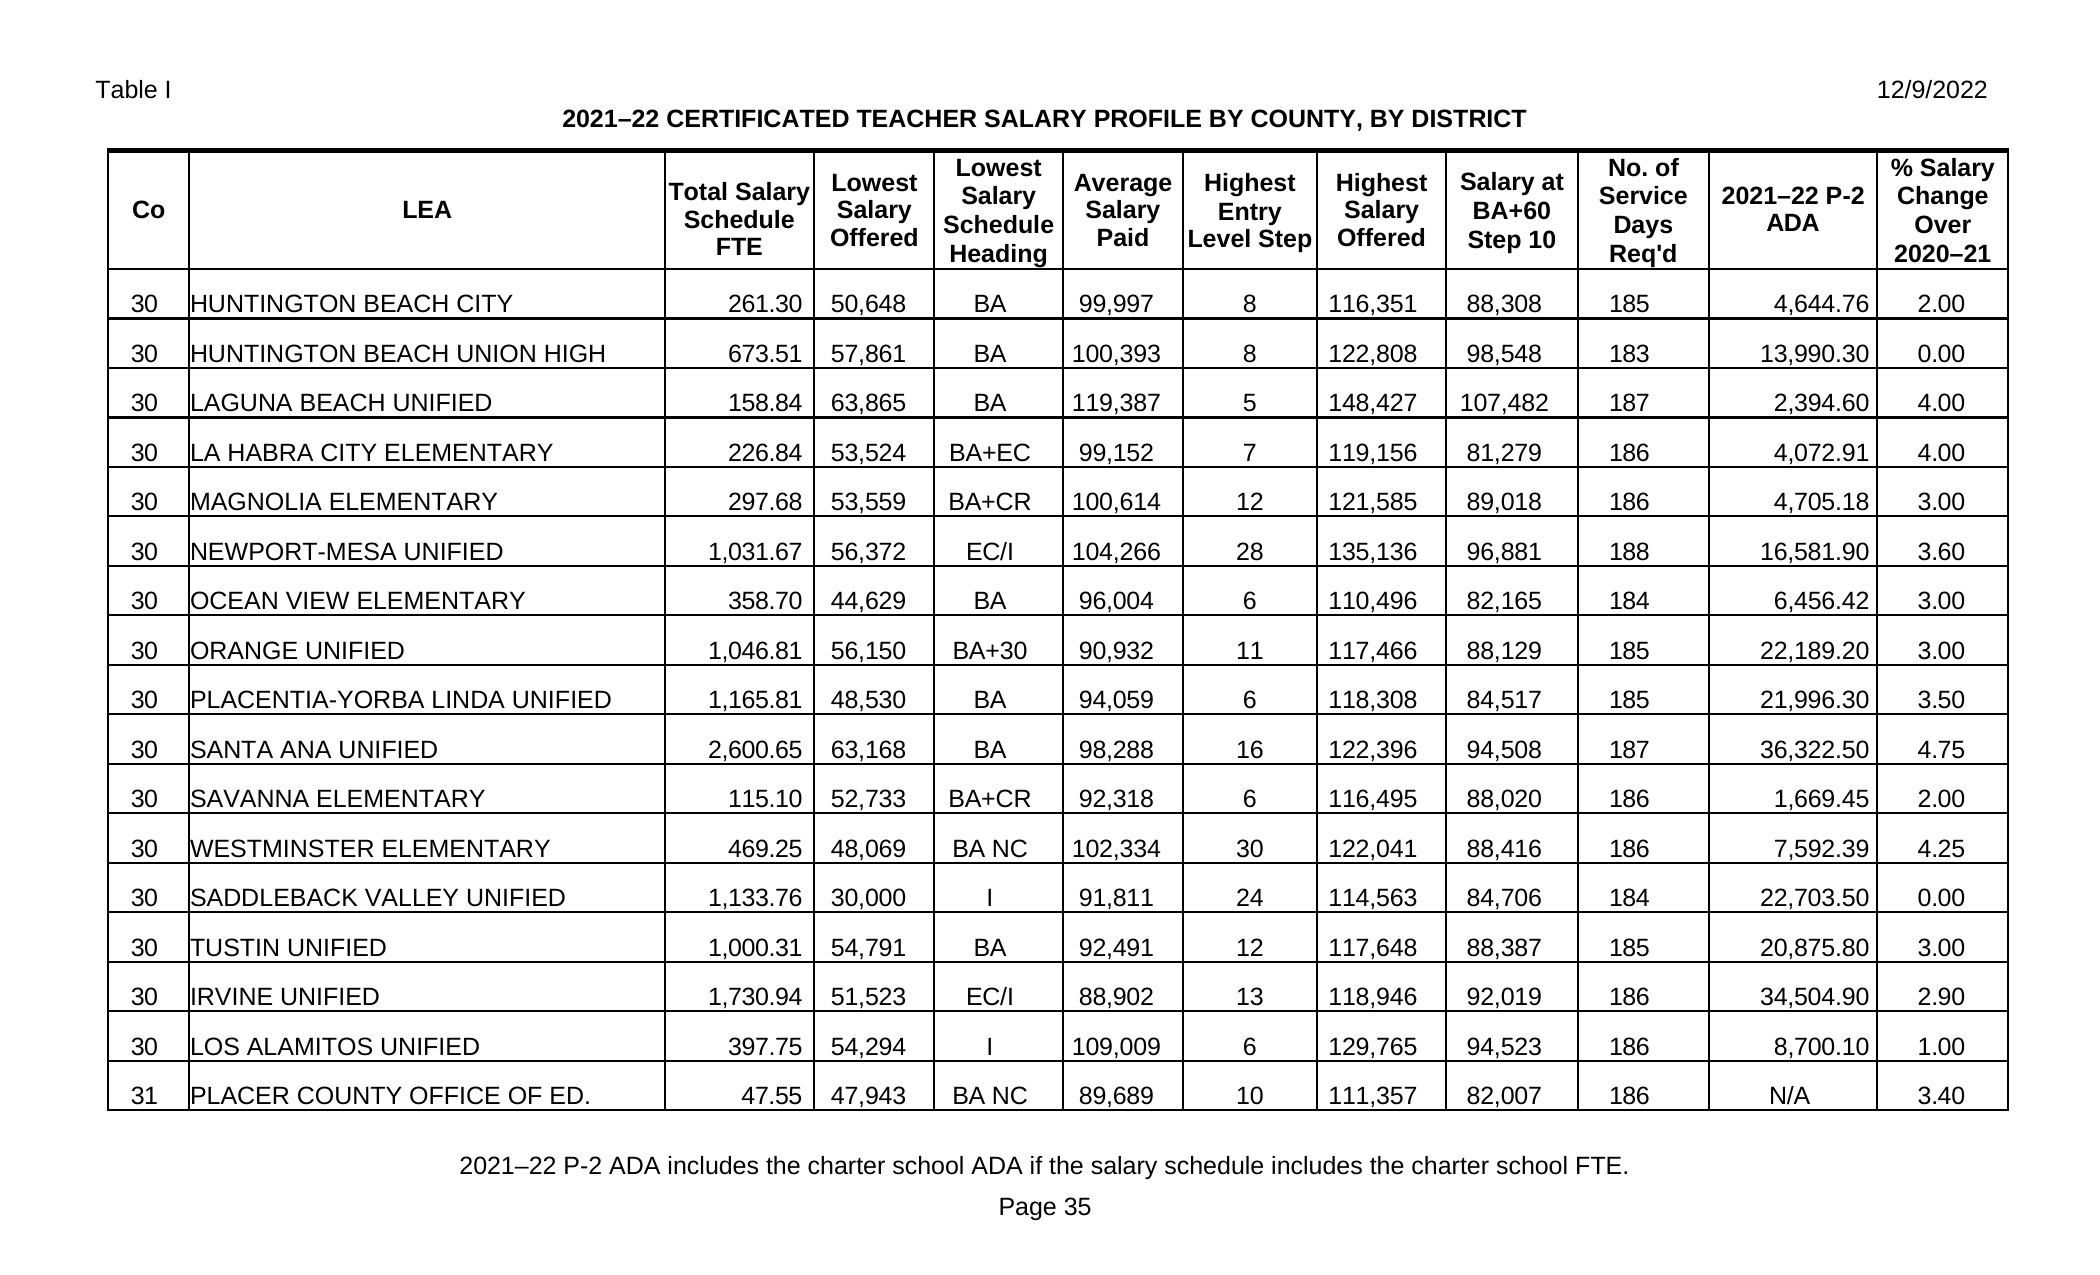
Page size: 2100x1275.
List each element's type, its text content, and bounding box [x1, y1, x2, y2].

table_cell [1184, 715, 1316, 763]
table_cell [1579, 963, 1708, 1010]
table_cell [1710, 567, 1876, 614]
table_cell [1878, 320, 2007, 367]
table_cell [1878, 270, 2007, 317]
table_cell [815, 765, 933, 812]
table_header Highest Salary Offered [1318, 153, 1445, 268]
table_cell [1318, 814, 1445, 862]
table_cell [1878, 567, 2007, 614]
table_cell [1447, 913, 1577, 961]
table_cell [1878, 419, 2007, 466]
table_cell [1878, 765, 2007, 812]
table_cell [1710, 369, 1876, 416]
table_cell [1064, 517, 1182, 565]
table_header % Salary Change Over 2020–21 [1878, 153, 2007, 268]
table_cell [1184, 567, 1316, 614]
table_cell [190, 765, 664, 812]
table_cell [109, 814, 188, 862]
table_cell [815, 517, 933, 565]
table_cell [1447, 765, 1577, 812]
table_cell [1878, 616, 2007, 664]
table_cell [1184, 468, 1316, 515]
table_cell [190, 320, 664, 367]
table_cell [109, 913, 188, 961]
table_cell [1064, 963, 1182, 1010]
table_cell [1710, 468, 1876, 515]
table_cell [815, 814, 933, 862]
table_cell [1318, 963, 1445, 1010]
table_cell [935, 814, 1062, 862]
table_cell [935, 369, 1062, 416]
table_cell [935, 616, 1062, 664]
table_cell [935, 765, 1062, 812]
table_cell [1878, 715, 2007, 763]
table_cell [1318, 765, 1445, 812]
table_header Average Salary Paid [1064, 153, 1182, 268]
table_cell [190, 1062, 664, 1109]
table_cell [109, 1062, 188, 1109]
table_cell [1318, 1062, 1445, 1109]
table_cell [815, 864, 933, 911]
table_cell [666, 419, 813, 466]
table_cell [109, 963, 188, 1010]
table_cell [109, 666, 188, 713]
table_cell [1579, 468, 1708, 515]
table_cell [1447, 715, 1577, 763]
table_header 2021–22 P-2 ADA [1710, 153, 1876, 268]
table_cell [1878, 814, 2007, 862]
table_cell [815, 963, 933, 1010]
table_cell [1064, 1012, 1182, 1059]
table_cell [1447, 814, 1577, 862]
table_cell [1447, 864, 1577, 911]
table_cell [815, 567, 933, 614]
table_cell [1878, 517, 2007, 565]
table_header Highest Entry Level Step [1184, 153, 1316, 268]
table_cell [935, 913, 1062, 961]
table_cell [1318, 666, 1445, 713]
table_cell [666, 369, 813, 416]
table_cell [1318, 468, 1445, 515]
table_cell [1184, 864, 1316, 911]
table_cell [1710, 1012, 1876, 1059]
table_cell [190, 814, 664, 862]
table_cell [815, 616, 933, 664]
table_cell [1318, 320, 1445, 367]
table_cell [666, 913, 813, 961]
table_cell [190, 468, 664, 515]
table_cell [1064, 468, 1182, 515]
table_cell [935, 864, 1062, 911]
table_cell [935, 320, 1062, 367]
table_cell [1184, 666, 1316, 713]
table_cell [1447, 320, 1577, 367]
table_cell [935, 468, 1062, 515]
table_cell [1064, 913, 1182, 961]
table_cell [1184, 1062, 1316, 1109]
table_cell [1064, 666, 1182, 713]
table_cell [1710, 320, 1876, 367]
table_header Total Salary Schedule FTE [666, 153, 813, 268]
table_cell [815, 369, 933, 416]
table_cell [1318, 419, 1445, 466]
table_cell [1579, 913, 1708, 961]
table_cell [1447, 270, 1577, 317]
table_header Co [109, 153, 188, 268]
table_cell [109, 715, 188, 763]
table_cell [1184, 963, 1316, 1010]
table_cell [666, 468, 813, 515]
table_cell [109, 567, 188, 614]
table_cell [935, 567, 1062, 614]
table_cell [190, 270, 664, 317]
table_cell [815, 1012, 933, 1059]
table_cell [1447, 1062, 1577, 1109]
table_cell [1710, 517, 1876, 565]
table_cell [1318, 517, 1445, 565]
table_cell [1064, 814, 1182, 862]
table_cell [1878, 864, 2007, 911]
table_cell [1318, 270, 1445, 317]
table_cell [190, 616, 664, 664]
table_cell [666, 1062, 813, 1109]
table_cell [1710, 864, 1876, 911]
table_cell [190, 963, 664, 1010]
table_header Lowest Salary Offered [815, 153, 933, 268]
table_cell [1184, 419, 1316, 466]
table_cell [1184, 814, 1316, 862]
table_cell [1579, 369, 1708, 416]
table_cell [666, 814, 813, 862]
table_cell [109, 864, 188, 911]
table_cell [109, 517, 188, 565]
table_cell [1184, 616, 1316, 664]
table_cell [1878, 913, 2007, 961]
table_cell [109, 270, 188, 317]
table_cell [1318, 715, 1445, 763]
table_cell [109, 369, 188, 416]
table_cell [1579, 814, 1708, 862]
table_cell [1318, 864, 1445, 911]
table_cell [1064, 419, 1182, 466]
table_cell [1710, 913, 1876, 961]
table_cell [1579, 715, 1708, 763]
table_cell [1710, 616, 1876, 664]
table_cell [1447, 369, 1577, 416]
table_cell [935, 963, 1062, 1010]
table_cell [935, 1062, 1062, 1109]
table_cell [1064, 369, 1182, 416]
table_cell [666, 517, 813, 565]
table_header LEA [190, 153, 664, 268]
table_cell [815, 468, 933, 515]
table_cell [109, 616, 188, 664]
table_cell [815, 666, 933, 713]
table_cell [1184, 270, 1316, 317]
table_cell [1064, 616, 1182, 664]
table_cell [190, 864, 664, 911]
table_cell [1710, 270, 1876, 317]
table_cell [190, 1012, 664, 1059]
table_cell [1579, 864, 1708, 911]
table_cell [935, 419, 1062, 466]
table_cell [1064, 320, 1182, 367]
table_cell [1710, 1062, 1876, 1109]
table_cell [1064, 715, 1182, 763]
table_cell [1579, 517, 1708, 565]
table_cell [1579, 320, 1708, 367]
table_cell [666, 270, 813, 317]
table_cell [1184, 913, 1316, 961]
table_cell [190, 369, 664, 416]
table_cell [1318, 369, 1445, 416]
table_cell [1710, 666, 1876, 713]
table_header Lowest Salary Schedule Heading [935, 153, 1062, 268]
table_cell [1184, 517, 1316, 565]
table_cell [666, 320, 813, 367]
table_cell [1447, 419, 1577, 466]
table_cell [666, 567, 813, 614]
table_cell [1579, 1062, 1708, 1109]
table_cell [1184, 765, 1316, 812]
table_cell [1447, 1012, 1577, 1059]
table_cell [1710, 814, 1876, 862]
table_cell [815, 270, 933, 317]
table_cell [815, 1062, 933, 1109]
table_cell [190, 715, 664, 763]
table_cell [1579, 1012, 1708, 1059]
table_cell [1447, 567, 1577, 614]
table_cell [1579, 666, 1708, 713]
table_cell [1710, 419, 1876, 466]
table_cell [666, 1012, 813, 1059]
table_header No. of Service Days Req'd [1579, 153, 1708, 268]
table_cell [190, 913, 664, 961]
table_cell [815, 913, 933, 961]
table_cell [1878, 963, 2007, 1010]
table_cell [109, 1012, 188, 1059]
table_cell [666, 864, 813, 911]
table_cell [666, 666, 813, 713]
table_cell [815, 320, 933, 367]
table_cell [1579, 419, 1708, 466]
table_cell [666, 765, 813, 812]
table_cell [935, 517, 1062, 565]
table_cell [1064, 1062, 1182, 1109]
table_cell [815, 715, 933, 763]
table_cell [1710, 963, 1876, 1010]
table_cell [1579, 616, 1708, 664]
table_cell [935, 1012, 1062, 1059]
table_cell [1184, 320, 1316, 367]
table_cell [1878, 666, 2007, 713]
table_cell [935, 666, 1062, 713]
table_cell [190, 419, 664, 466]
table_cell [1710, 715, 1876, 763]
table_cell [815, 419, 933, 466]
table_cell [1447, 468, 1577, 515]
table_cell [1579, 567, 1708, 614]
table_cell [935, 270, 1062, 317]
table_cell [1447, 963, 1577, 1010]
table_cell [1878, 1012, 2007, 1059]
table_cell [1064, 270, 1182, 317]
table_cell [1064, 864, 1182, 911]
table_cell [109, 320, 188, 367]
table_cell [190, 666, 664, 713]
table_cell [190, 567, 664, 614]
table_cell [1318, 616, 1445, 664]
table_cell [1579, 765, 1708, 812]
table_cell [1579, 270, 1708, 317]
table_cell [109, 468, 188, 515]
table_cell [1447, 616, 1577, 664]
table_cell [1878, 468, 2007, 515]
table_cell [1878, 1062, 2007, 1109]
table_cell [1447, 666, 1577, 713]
table_header Salary at BA+60 Step 10 [1447, 153, 1577, 268]
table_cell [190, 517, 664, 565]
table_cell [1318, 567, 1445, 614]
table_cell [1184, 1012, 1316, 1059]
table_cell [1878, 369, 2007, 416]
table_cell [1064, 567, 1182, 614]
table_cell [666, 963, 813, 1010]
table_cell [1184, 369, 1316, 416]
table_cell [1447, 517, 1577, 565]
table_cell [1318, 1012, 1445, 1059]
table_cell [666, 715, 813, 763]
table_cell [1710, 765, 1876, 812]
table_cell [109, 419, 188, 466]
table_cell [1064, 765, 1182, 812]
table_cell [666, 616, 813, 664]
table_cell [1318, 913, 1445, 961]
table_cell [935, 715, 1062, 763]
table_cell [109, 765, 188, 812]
